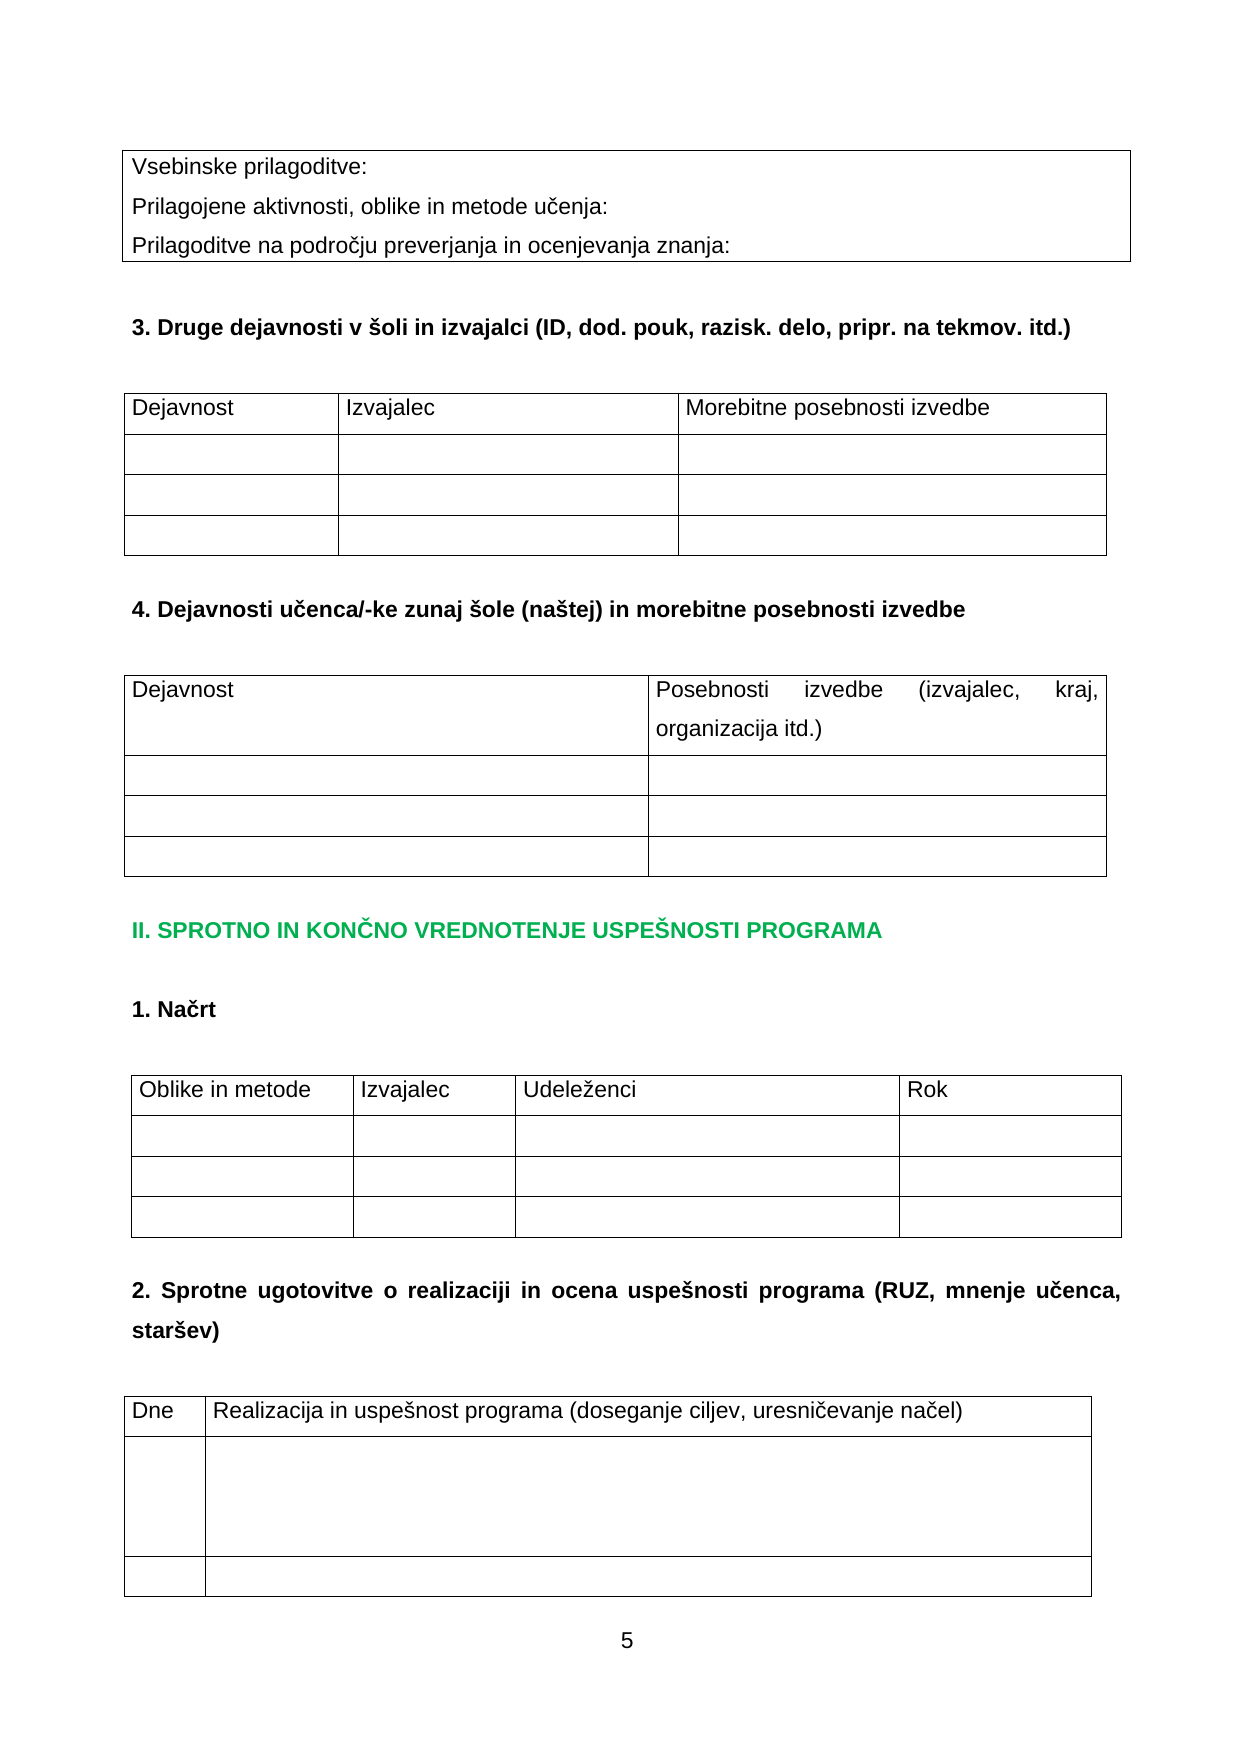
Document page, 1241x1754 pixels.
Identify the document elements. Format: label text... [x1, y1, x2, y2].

table_cell [339, 516, 678, 555]
text 2. Sprotne ugotovitve o realizaciji in ocena uspešnosti programa (RUZ, mnenje učenca, staršev) [132, 1277, 1122, 1343]
table_cell [132, 1197, 353, 1237]
table_cell [679, 475, 1106, 515]
table_cell [206, 1557, 1091, 1596]
table_cell [900, 1197, 1121, 1237]
table_header Udeleženci [516, 1076, 899, 1115]
table_cell [125, 796, 648, 836]
table_cell [125, 1557, 205, 1596]
table_cell [516, 1116, 899, 1156]
table_cell [900, 1157, 1121, 1196]
table_cell [132, 1157, 353, 1196]
table_cell [354, 1157, 515, 1196]
table_cell [339, 435, 678, 474]
table_header Dejavnost [125, 394, 338, 434]
table_cell [125, 1437, 205, 1556]
table_cell [649, 756, 1106, 795]
table_cell [354, 1197, 515, 1237]
table_header Dejavnost [125, 676, 648, 755]
text 4. Dejavnosti učenca/-ke zunaj šole (naštej) in morebitne posebnosti izvedbe [132, 596, 1122, 622]
table_cell [339, 475, 678, 515]
table_header Realizacija in uspešnost programa (doseganje ciljev, uresničevanje načel) [206, 1397, 1091, 1436]
table_cell [125, 756, 648, 795]
text II. SPROTNO IN KONČNO VREDNOTENJE USPEŠNOSTI PROGRAMA [132, 917, 1122, 943]
table_header Dne [125, 1397, 205, 1436]
table_cell [206, 1437, 1091, 1556]
table_header Izvajalec [354, 1076, 515, 1115]
table_cell [125, 837, 648, 876]
table_cell [900, 1116, 1121, 1156]
table_cell [679, 516, 1106, 555]
table_cell [649, 796, 1106, 836]
text Vsebinske prilagoditve: [123, 151, 1130, 179]
table_cell [125, 435, 338, 474]
table_cell [125, 516, 338, 555]
text 3. Druge dejavnosti v šoli in izvajalci (ID, dod. pouk, razisk. delo, pripr. na tekmov. itd.) [132, 314, 1122, 341]
table_header Izvajalec [339, 394, 678, 434]
table_cell [679, 435, 1106, 474]
table_header Morebitne posebnosti izvedbe [679, 394, 1106, 434]
table_cell [516, 1157, 899, 1196]
table_cell [354, 1116, 515, 1156]
table_header Rok [900, 1076, 1121, 1115]
text 1. Načrt [132, 996, 1122, 1022]
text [123, 229, 1130, 261]
table_cell [125, 475, 338, 515]
table_cell [132, 1116, 353, 1156]
table_header Posebnosti izvedbe (izvajalec, kraj, organizacija itd.) [649, 676, 1106, 755]
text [123, 189, 1130, 219]
table_cell [516, 1197, 899, 1237]
table_cell [649, 837, 1106, 876]
table_header Oblike in metode [132, 1076, 353, 1115]
